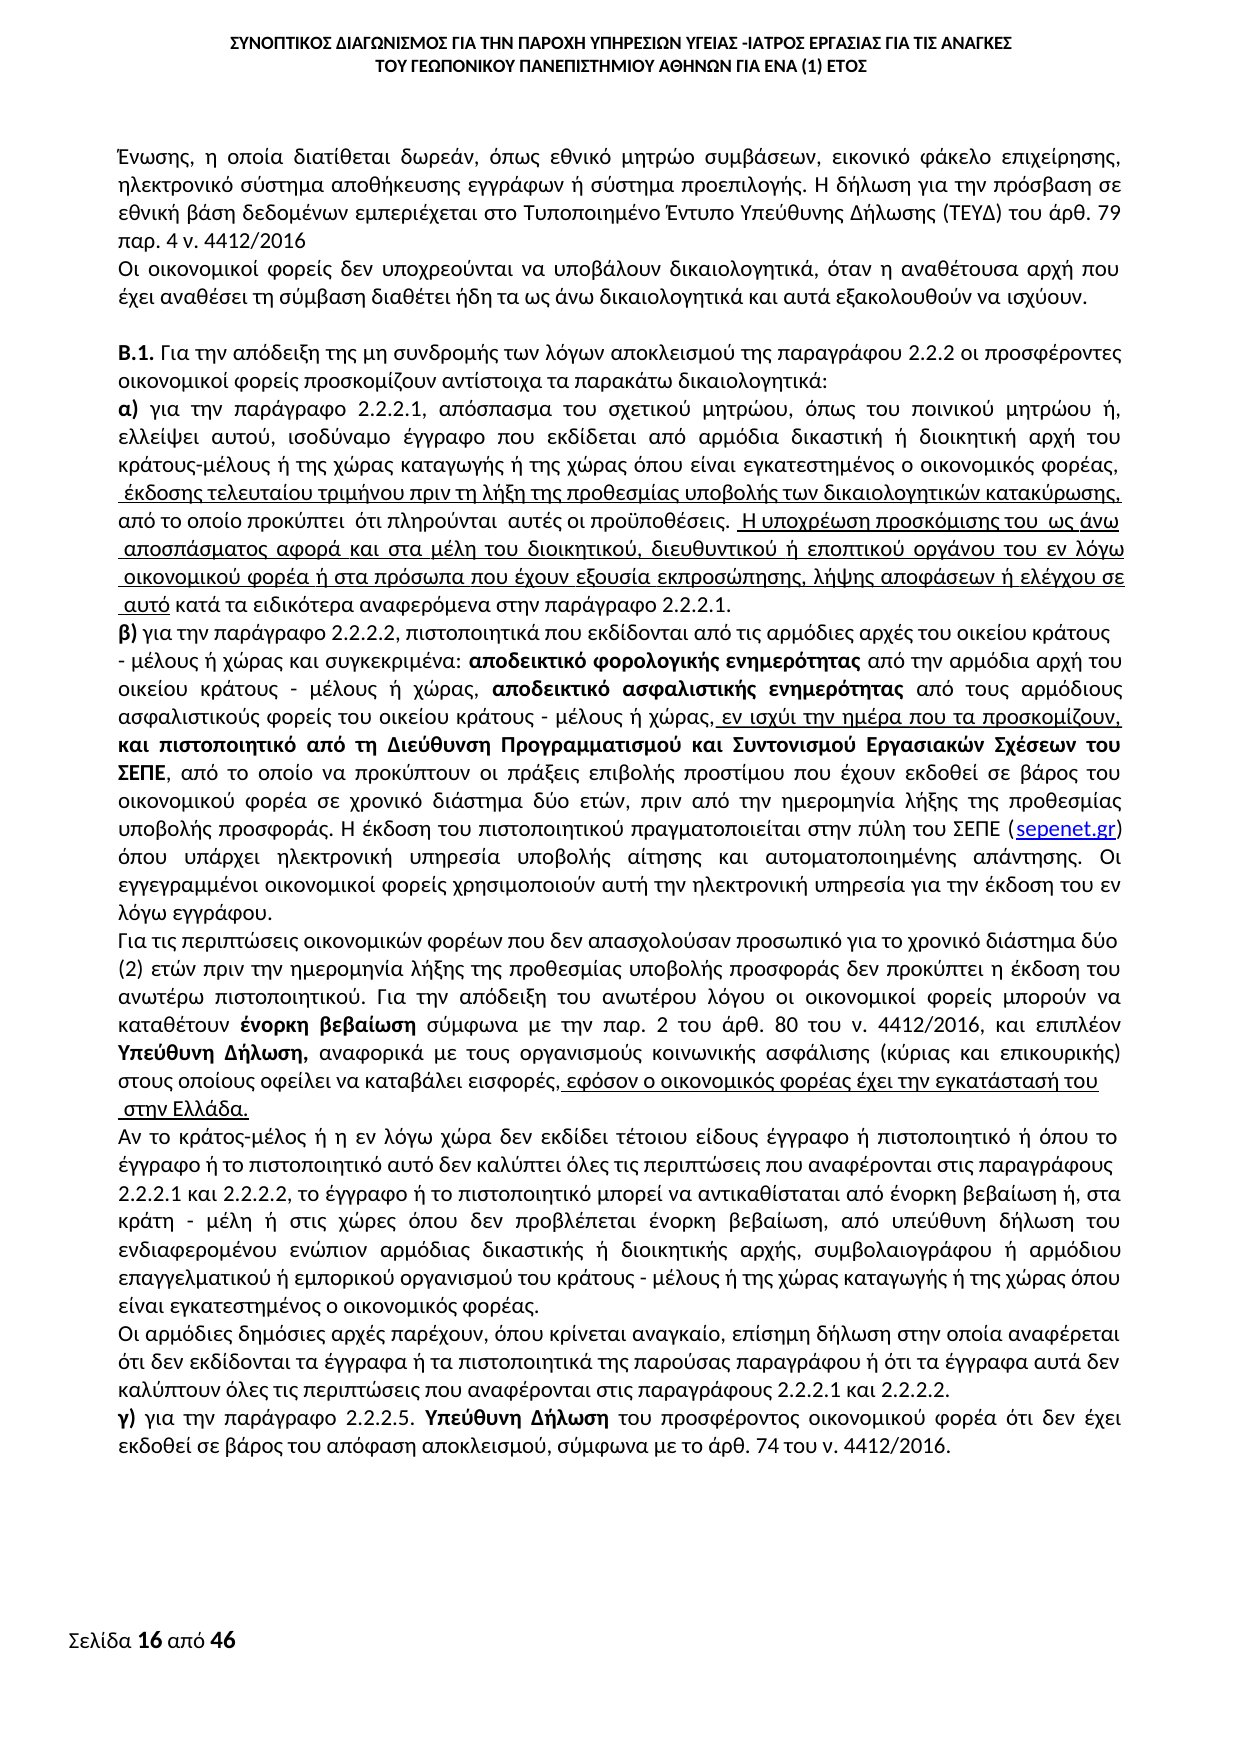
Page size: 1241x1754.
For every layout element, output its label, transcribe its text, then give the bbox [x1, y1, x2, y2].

text Αν το κράτος-μέλος ή η εν λόγω χώρα δεν εκδίδει τέτοιου είδους έγγραφο ή πιστοποιητικό ή όπου το έγγραφο ή το πιστοποιητικό αυτό δεν καλύπτει όλες τις περιπτώσεις που αναφέρονται στις παραγράφους [118, 1122, 1119, 1178]
text Για τις περιπτώσεις οικονομικών φορέων που δεν απασχολούσαν προσωπικό για το χρονικό διάστημα δύο [118, 926, 1173, 954]
text οικονομικού φορέα ή στα πρόσωπα που έχουν εξουσία εκπροσώπησης, λήψης αποφάσεων ή ελέγχου σε [118, 562, 1173, 590]
text Οι αρμόδιες δημόσιες αρχές παρέχουν, όπου κρίνεται αναγκαίο, επίσημη δήλωση στην οποία αναφέρεται ότι δεν εκδίδονται τα έγγραφα ή τα πιστοποιητικά της παρούσας παραγράφου ή ότι τα έγγραφα αυτά δεν καλύπτουν όλες τις περιπτώσεις που αναφέρονται στις παραγράφους 2.2.2.1 και 2.2.2.2. [118, 1319, 1122, 1403]
text έκδοσης τελευταίου τριμήνου πριν τη λήξη της προθεσμίας υποβολής των δικαιολογητικών κατακύρωσης, από το οποίο προκύπτει ότι πληρούνται αυτές οι προϋποθέσεις. Η υποχρέωση προσκόμισης του ως άνω [118, 478, 1122, 502]
text έκδοσης τελευταίου τριμήνου πριν τη λήξη της προθεσμίας υποβολής των δικαιολογητικών κατακύρωσης, από το οποίο προκύπτει ότι πληρούνται αυτές οι προϋποθέσεις. Η υποχρέωση προσκόμισης του ως άνω [118, 503, 1122, 534]
text στην Ελλάδα. [118, 1094, 1173, 1122]
text γ) για την παράγραφο 2.2.2.5. Υπεύθυνη Δήλωση του προσφέροντος οικονομικού φορέα ότι δεν έχει εκδοθεί σε βάρος του απόφαση αποκλεισμού, σύμφωνα με το άρθ. 74 του ν. 4412/2016. [118, 1403, 1122, 1459]
text Οι οικονομικοί φορείς δεν υποχρεούνται να υποβάλουν δικαιολογητικά, όταν η αναθέτουσα αρχή που έχει αναθέσει τη σύμβαση διαθέτει ήδη τα ως άνω δικαιολογητικά και αυτά εξακολουθούν να ισχύουν. [118, 254, 1121, 310]
text α) για την παράγραφο 2.2.2.1, απόσπασμα του σχετικού μητρώου, όπως του ποινικού μητρώου ή, ελλείψει αυτού, ισοδύναμο έγγραφο που εκδίδεται από αρμόδια δικαστική ή διοικητική αρχή του κράτους-μέλους ή της χώρας καταγωγής ή της χώρας όπου είναι εγκατεστημένος ο οικονομικός φορέας, [118, 394, 1122, 478]
text Ένωσης, η οποία διατίθεται δωρεάν, όπως εθνικό μητρώο συμβάσεων, εικονικό φάκελο επιχείρησης, ηλεκτρονικό σύστημα αποθήκευσης εγγράφων ή σύστημα προεπιλογής. Η δήλωση για την πρόσβαση σε εθνική βάση δεδομένων εμπεριέχεται στο Τυποποιημένο Έντυπο Υπεύθυνης Δήλωσης (ΤΕΥΔ) του άρθ. 79 παρ. 4 ν. 4412/2016 [118, 142, 1123, 254]
text αυτό κατά τα ειδικότερα αναφερόμενα στην παράγραφο 2.2.2.1. [118, 590, 1173, 618]
text αποσπάσματος αφορά και στα μέλη του διοικητικού, διευθυντικού ή εποπτικού οργάνου του εν λόγω [118, 534, 1173, 562]
text β) για την παράγραφο 2.2.2.2, πιστοποιητικά που εκδίδονται από τις αρμόδιες αρχές του οικείου κράτους [118, 618, 1173, 646]
text 2.2.2.1 και 2.2.2.2, το έγγραφο ή το πιστοποιητικό μπορεί να αντικαθίσταται από ένορκη βεβαίωση ή, στα κράτη - μέλη ή στις χώρες όπου δεν προβλέπεται ένορκη βεβαίωση, από υπεύθυνη δήλωση του ενδιαφερομένου ενώπιον αρμόδιας δικαστικής ή διοικητικής αρχής, συμβολαιογράφου ή αρμόδιου επαγγελματικού ή εμπορικού οργανισμού του κράτους - μέλους ή της χώρας καταγωγής ή της χώρας όπου είναι εγκατεστημένος ο οικονομικός φορέας. [118, 1179, 1123, 1319]
list μέλους ή χώρας και συγκεκριμένα: αποδεικτικό φορολογικής ενημερότητας από την αρμόδια αρχή του οικείου κράτους - μέλους ή χώρας, αποδεικτικό ασφαλιστικής ενημερότητας από τους αρμόδιους ασφαλιστικούς φορείς του οικείου κράτους - μέλους ή χώρας, εν ισχύι την ημέρα που τα προσκομίζουν, και πιστοποιητικό από τη Διεύθυνση Προγραμματισμού και Συντονισμού Εργασιακών Σχέσεων του ΣΕΠΕ, από το οποίο να προκύπτουν οι πράξεις επιβολής προστίμου που έχουν εκδοθεί σε βάρος του οικονομικού φορέα σε χρονικό διάστημα δύο ετών, πριν από την ημερομηνία λήξης της προθεσμίας υποβολής προσφοράς. Η έκδοση του πιστοποιητικού πραγματοποιείται στην πύλη του ΣΕΠΕ (sepenet.gr) όπου υπάρχει ηλεκτρονική υπηρεσία υποβολής αίτησης και αυτοματοποιημένης απάντησης. Οι εγγεγραμμένοι οικονομικοί φορείς χρησιμοποιούν αυτή την ηλεκτρονική υπηρεσία για την έκδοση του εν λόγω εγγράφου. [118, 646, 1123, 926]
text Β.1. Για την απόδειξη της μη συνδρομής των λόγων αποκλεισμού της παραγράφου 2.2.2 οι προσφέροντες οικονομικοί φορείς προσκομίζουν αντίστοιχα τα παρακάτω δικαιολογητικά: [118, 338, 1122, 394]
text (2) ετών πριν την ημερομηνία λήξης της προθεσμίας υποβολής προσφοράς δεν προκύπτει η έκδοση του ανωτέρω πιστοποιητικού. Για την απόδειξη του ανωτέρου λόγου οι οικονομικοί φορείς μπορούν να καταθέτουν ένορκη βεβαίωση σύμφωνα με την παρ. 2 του άρθ. 80 του ν. 4412/2016, και επιπλέον Υπεύθυνη Δήλωση, αναφορικά με τους οργανισμούς κοινωνικής ασφάλισης (κύριας και επικουρικής) στους οποίους οφείλει να καταβάλει εισφορές, εφόσον ο οικονομικός φορέας έχει την εγκατάστασή του [118, 954, 1122, 1094]
